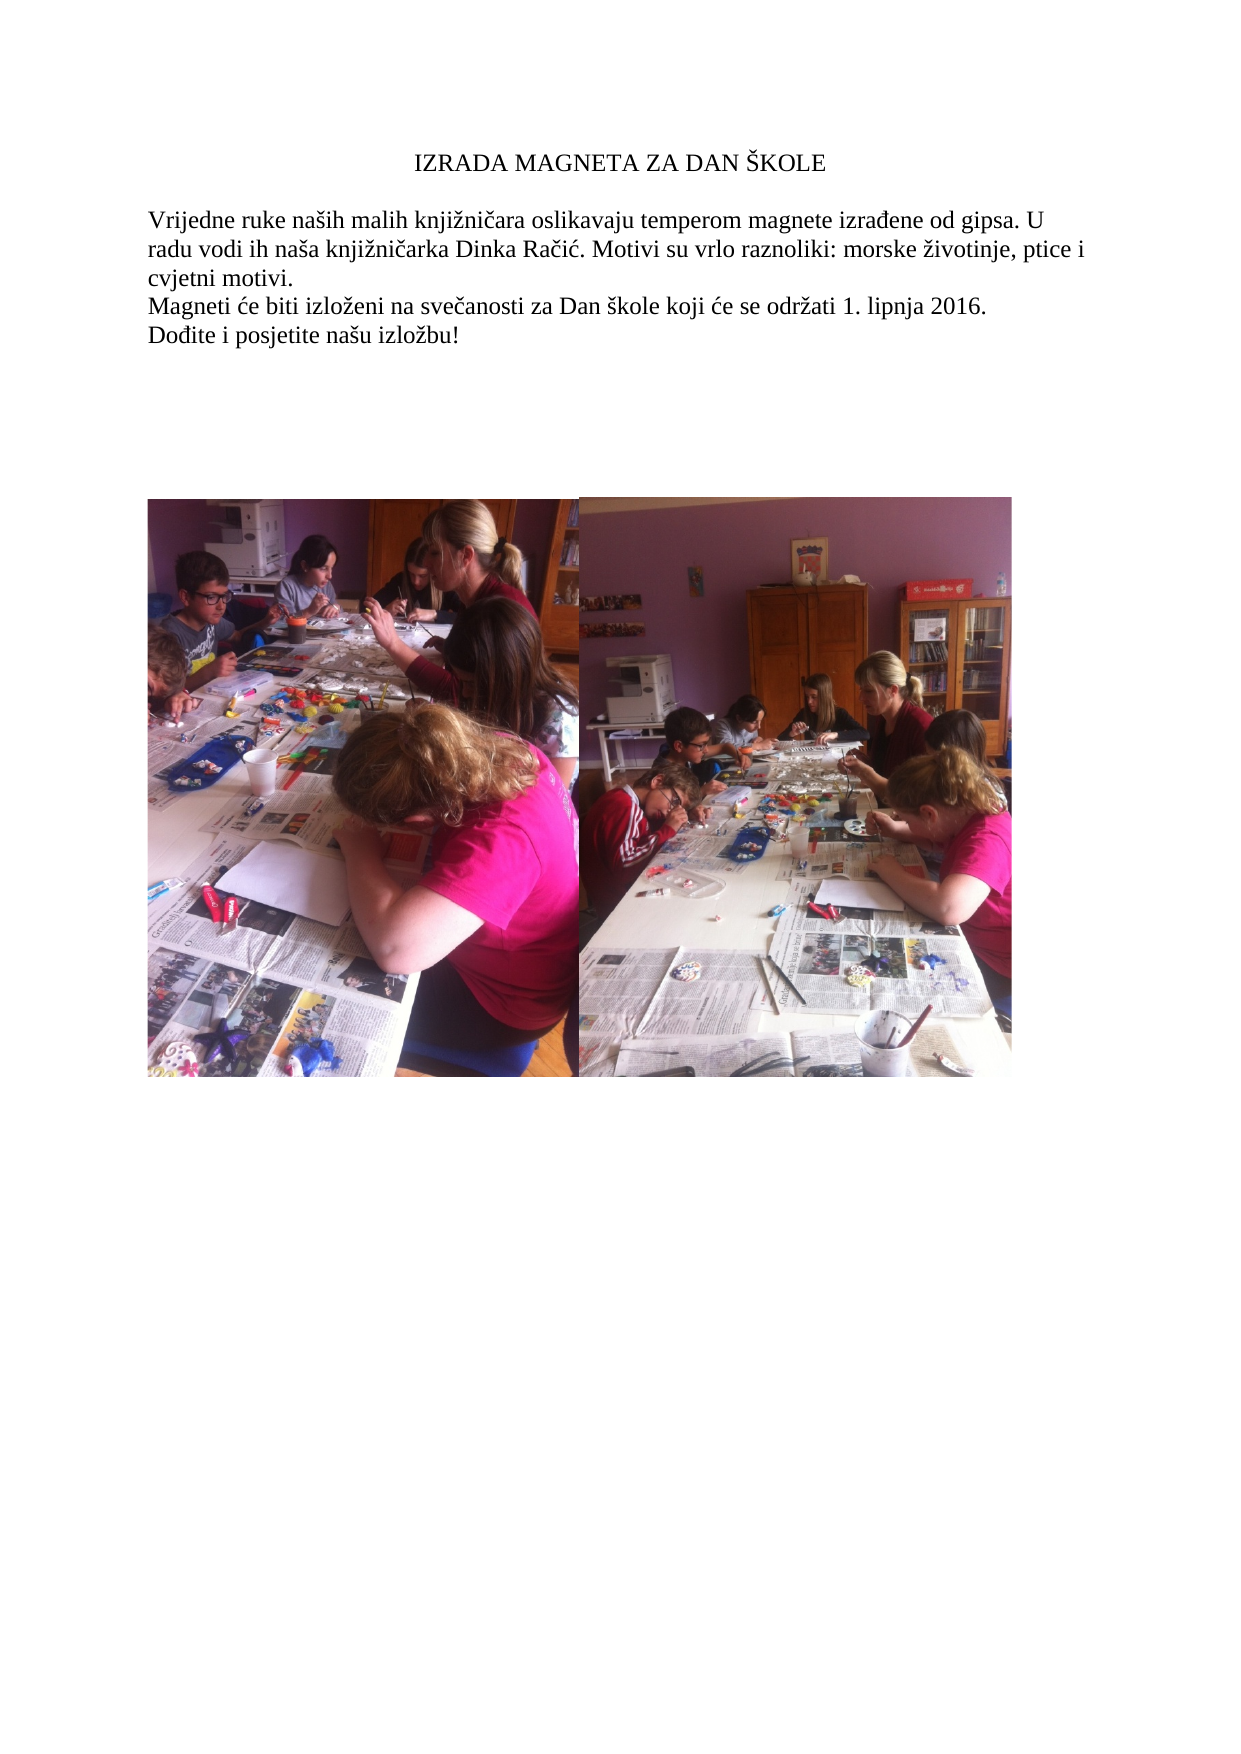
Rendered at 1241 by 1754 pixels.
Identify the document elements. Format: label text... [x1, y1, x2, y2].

text Magneti će biti izloženi na svečanosti za Dan škole koji će se održati 1. lipnja 2016. [148, 291, 1093, 320]
text IZRADA MAGNETA ZA DAN ŠKOLE [148, 148, 1093, 176]
text Vrijedne ruke naših malih knjižničara oslikavaju temperom magnete izrađene od gipsa. U radu vodi ih naša knjižničarka Dinka Račić. Motivi su vrlo raznoliki: morske životinje, ptice i cvjetni motivi. [148, 205, 1093, 291]
text Dođite i posjetite našu izložbu! [148, 320, 1093, 349]
picture [147, 497, 1012, 1077]
